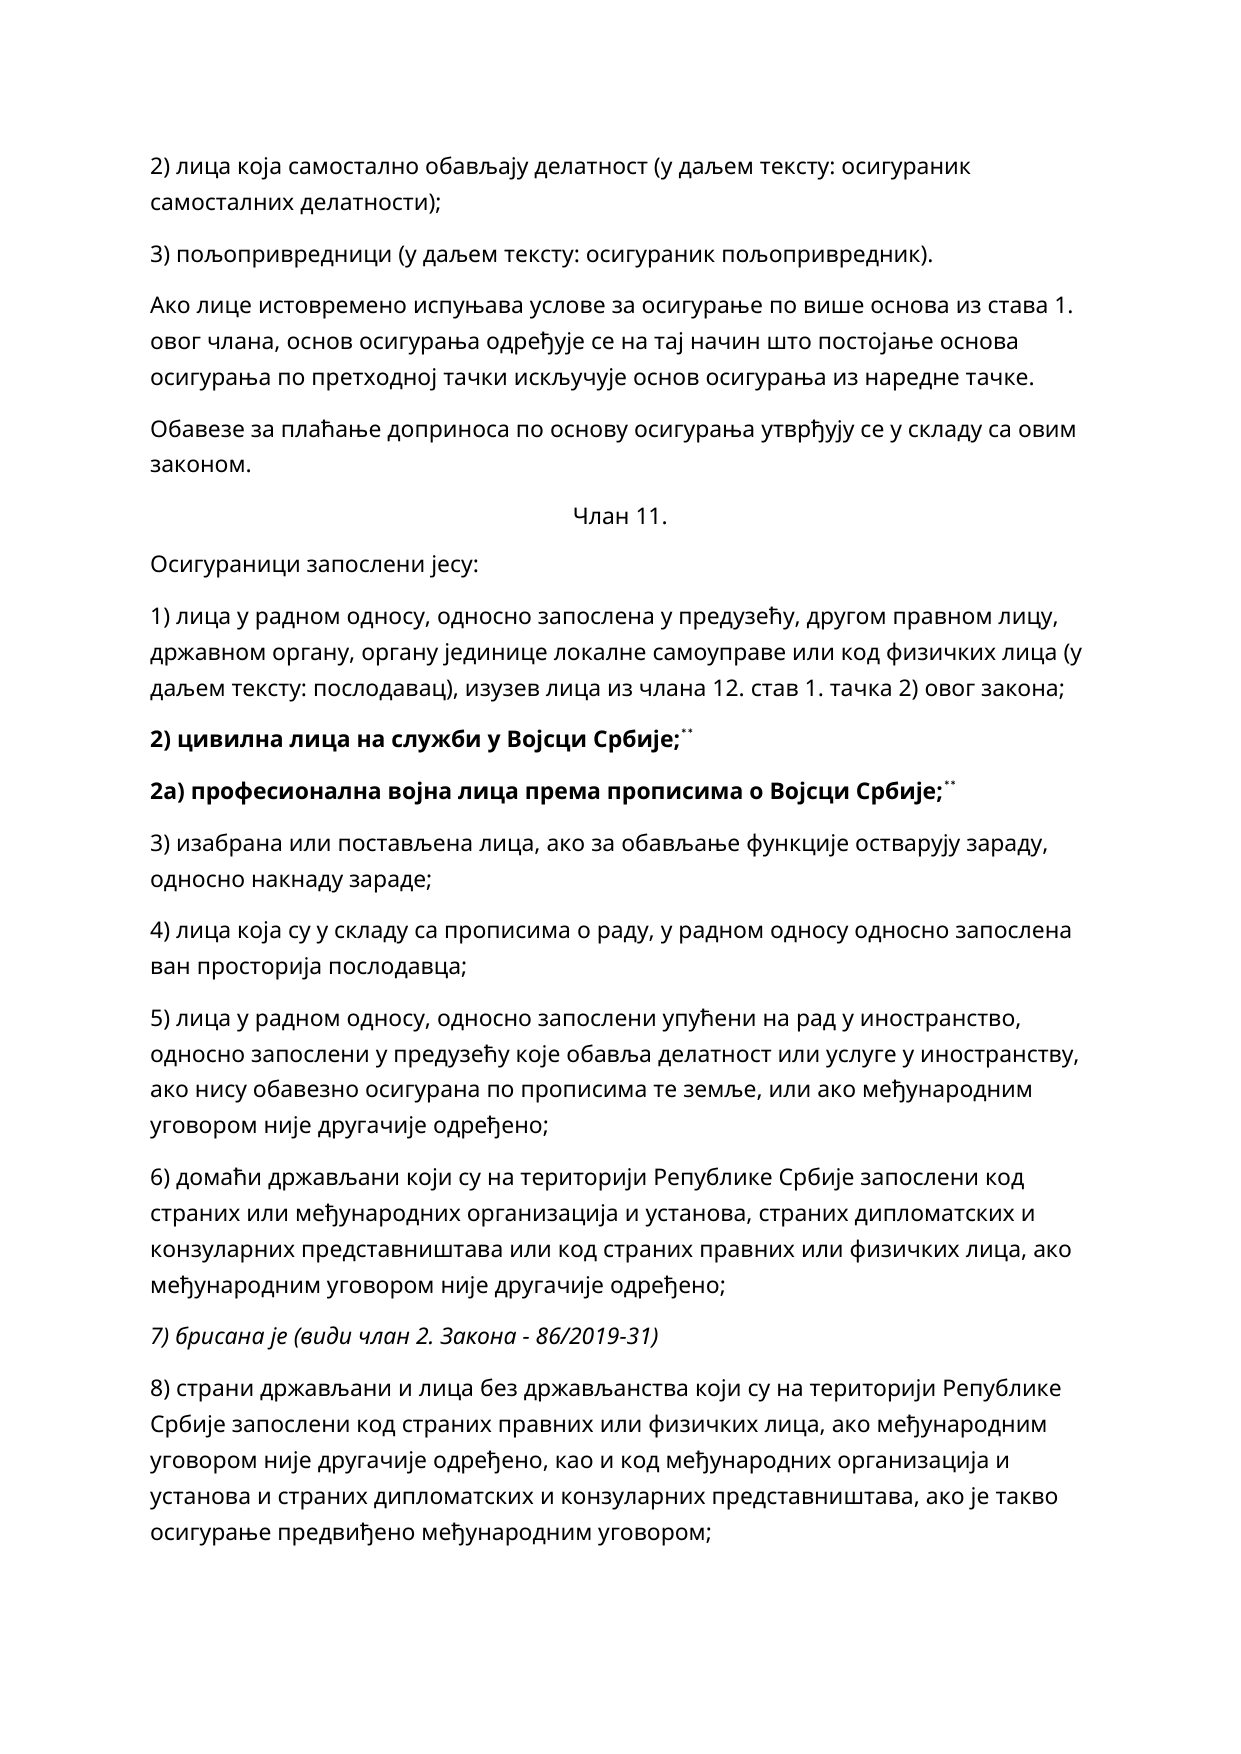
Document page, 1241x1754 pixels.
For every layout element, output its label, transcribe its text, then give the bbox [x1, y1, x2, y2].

text 3) пољопривредници (у даљем тексту: осигураник пољопривредник). [150, 237, 1090, 269]
text Обавезе за плаћање доприноса по основу осигурања утврђују се у складу са овим законом. [150, 412, 1090, 480]
text 2) цивилна лица на служби у Војсци Србије;** [150, 723, 1090, 755]
text Члан 11. [150, 500, 1090, 531]
text 7) брисана је (види члан 2. Закона - 86/2019-31) [150, 1320, 1090, 1352]
text 1) лица у радном односу, односно запослена у предузећу, другом правном лицу, државном органу, органу јединице локалне самоуправе или код физичких лица (у даљем тексту: послодавац), изузев лица из члана 12. став 1. тачка 2) овог закона; [150, 600, 1090, 703]
text 3) изабрана или постављена лица, ако за обављање функције остварују зараду, односно накнаду зараде; [150, 827, 1090, 894]
text 5) лица у радном односу, односно запослени упућени на рад у иностранство, односно запослени у предузећу које обавља делатност или услуге у иностранству, ако нису обавезно осигурана по прописима те земље, или ако међународним уговором није другачије одређено; [150, 1002, 1090, 1141]
text 6) домаћи држављани који су на територији Републике Србије запослени код страних или међународних организација и установа, страних дипломатских и конзуларних представништава или код страних правних или физичких лица, ако међународним уговором није другачије одређено; [150, 1161, 1090, 1300]
text 2а) професионална војна лица према прописима о Војсци Србије;** [150, 775, 1090, 806]
text Ако лице истовремено испуњава услове за осигурање по више основа из става 1. овог члана, основ осигурања одређује се на тај начин што постојање основа осигурања по претходној тачки искључује основ осигурања из наредне тачке. [150, 289, 1090, 392]
text 4) лица која су у складу са прописима о раду, у радном односу односно запослена ван просторија послодавца; [150, 914, 1090, 981]
text 8) страни држављани и лица без држављанства који су на територији Републике Србије запослени код страних правних или физичких лица, ако међународним уговором није другачије одређено, као и код међународних организација и установа и страних дипломатских и конзуларних представништава, ако је такво осигурање предвиђено међународним уговором; [150, 1372, 1090, 1547]
text 2) лица која самостално обављају делатност (у даљем тексту: осигураник самосталних делатности); [150, 150, 1090, 217]
text Осигураници запослени јесу: [150, 548, 1090, 580]
